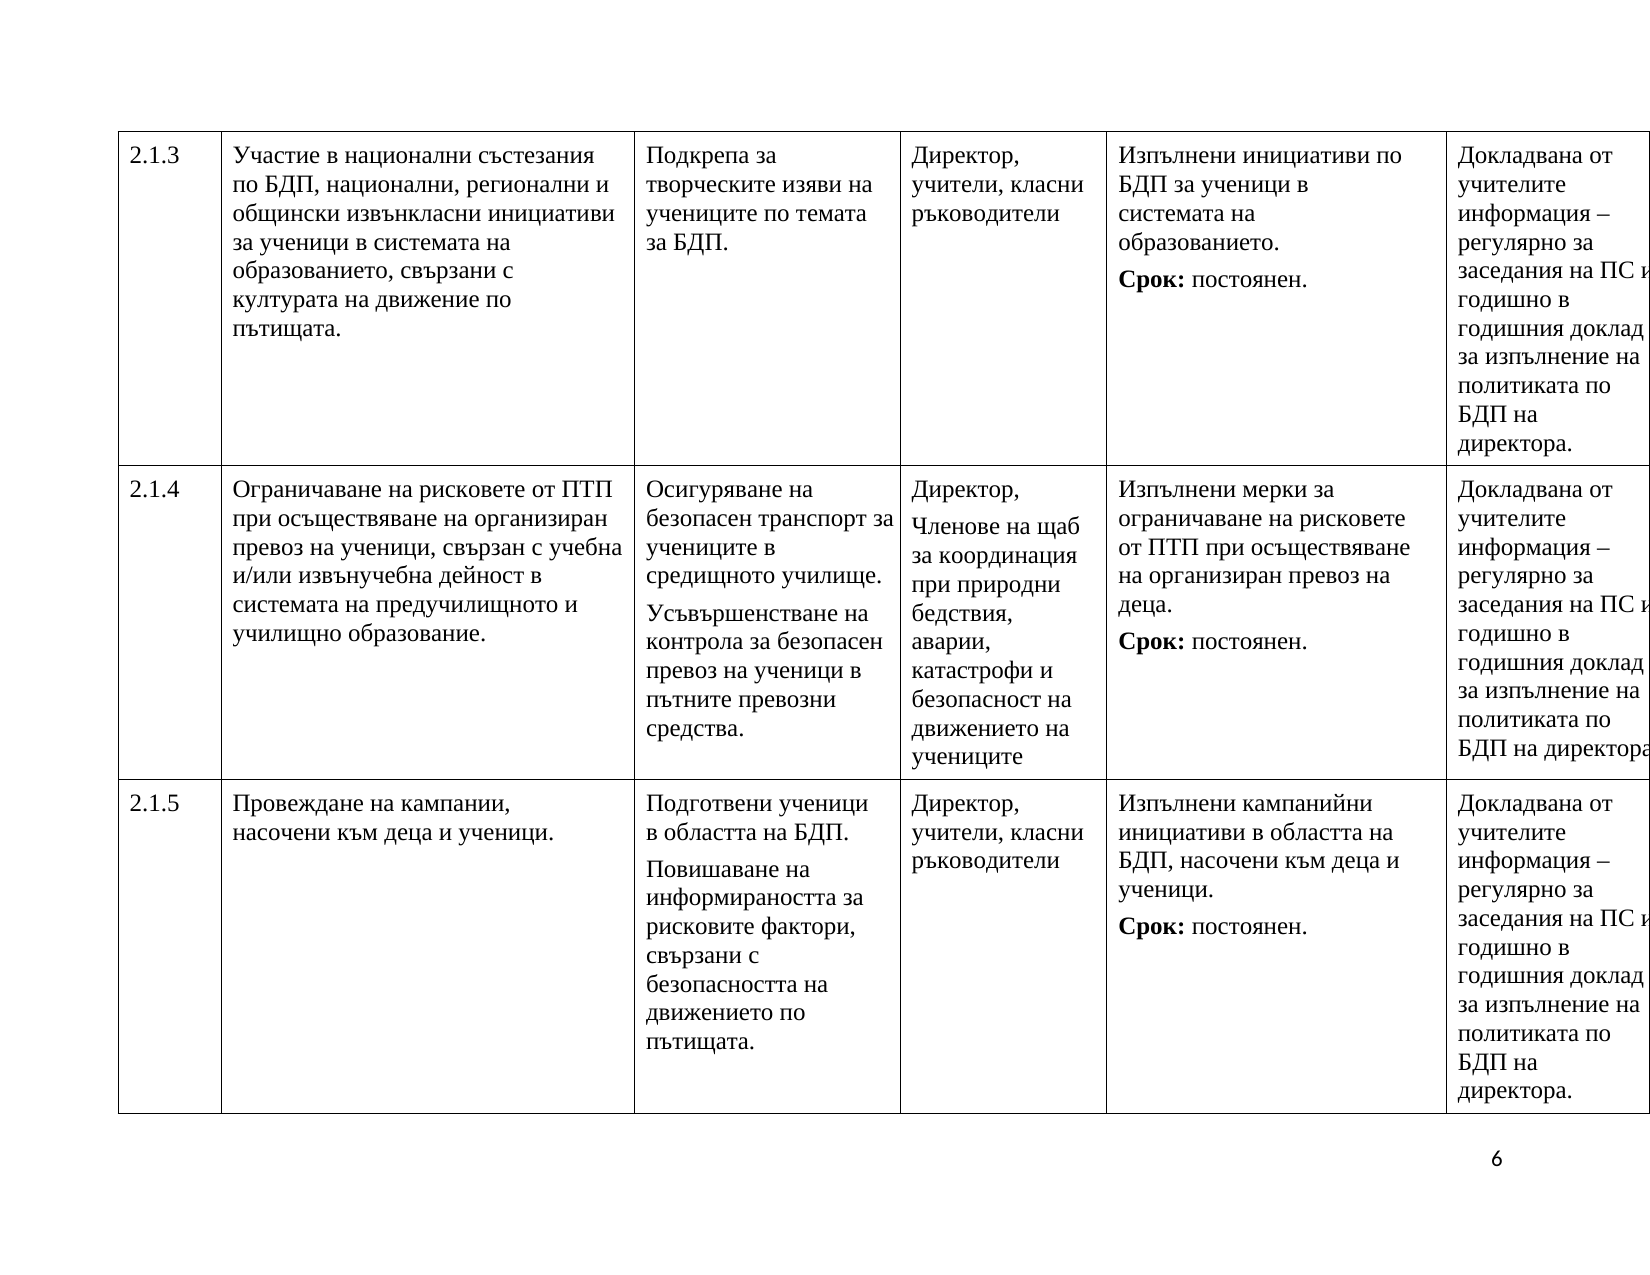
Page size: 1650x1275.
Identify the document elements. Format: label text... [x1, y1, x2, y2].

table_cell Изпълнени мерки за ограничаване на рисковете от ПТП при осъществяване на организиран превоз на деца. Срок: постоянен. [1107, 466, 1446, 778]
table_cell Подготвени ученици в областта на БДП. Повишаване на информираността за рисковите фактори, свързани с безопасността на движението по пътищата. [635, 780, 900, 1112]
table_cell Провеждане на кампании, насочени към деца и ученици. [222, 780, 634, 1112]
table_cell Ограничаване на рисковете от ПТП при осъществяване на организиран превоз на ученици, свързан с учебна и/или извънучебна дейност в системата на предучилищното и училищно образование. [222, 466, 634, 778]
table_cell Докладвана от учителите информация – регулярно за заседания на ПС и годишно в годишния доклад за изпълнение на политиката по БДП на директора [1447, 466, 1649, 778]
table_cell Директор, Членове на щаб за координация при природни бедствия, аварии, катастрофи и безопасност на движението на учениците [901, 466, 1106, 778]
table_cell Директор, учители, класни ръководители [901, 132, 1106, 465]
table_cell Изпълнени кампанийни инициативи в областта на БДП, насочени към деца и ученици. Срок: постоянен. [1107, 780, 1446, 1112]
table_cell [1447, 132, 1649, 465]
table_cell 2.1.3 [119, 132, 221, 465]
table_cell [1447, 780, 1649, 1112]
table_cell Участие в национални състезания по БДП, национални, регионални и общински извънкласни инициативи за ученици в системата на образованието, свързани с културата на движение по пътищата. [222, 132, 634, 465]
table_cell 2.1.5 [119, 780, 221, 1112]
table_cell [635, 132, 900, 465]
table_cell Изпълнени инициативи по БДП за ученици в системата на образованието. Срок: постоянен. [1107, 132, 1446, 465]
table_cell 2.1.4 [119, 466, 221, 778]
table_cell Осигуряване на безопасен транспорт за учениците в средищното училище. Усъвършенстване на контрола за безопасен превоз на ученици в пътните превозни средства. [635, 466, 900, 778]
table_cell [901, 780, 1106, 1112]
